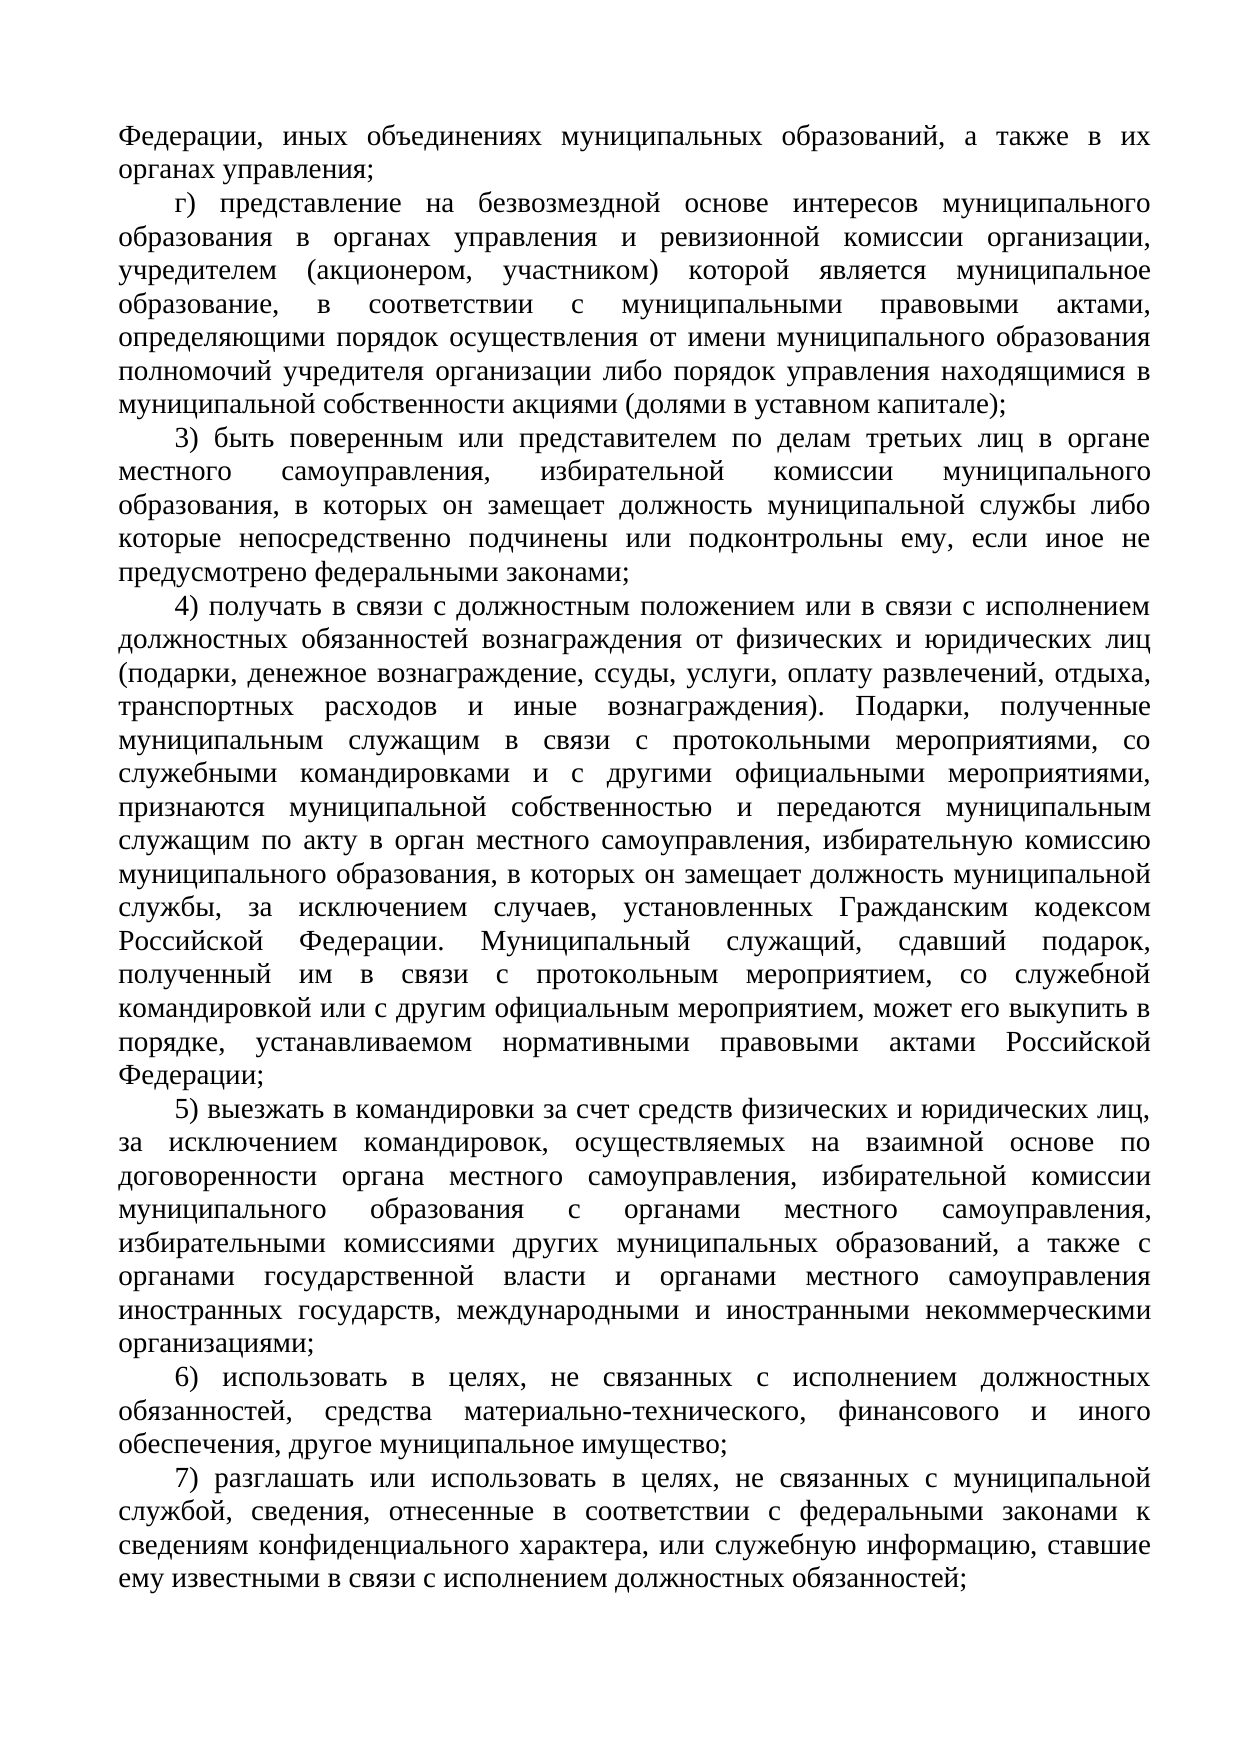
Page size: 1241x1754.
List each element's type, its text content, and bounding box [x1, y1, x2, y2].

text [118, 118, 1152, 185]
text 4) получать в связи с должностным положением или в связи с исполнением должностных обязанностей вознаграждения от физических и юридических лиц (подарки, денежное вознаграждение, ссуды, услуги, оплату развлечений, отдыха, транспортных расходов и иные вознаграждения). Подарки, полученные муниципальным служащим в связи с протокольными мероприятиями, со служебными командировками и с другими официальными мероприятиями, признаются муниципальной собственностью и передаются муниципальным служащим по акту в орган местного самоуправления, избирательную комиссию муниципального образования, в которых он замещает должность муниципальной службы, за исключением случаев, установленных Гражданским кодексом Российской Федерации. Муниципальный служащий, сдавший подарок, полученный им в связи с протокольным мероприятием, со служебной командировкой или с другим официальным мероприятием, может его выкупить в порядке, устанавливаемом нормативными правовыми актами Российской Федерации; [118, 588, 1152, 1091]
text 6) использовать в целях, не связанных с исполнением должностных обязанностей, средства материально-технического, финансового и иного обеспечения, другое муниципальное имущество; [118, 1359, 1152, 1460]
text 7) разглашать или использовать в целях, не связанных с муниципальной службой, сведения, отнесенные в соответствии с федеральными законами к сведениям конфиденциального характера, или служебную информацию, ставшие ему известными в связи с исполнением должностных обязанностей; [118, 1460, 1152, 1594]
text 5) выезжать в командировки за счет средств физических и юридических лиц, за исключением командировок, осуществляемых на взаимной основе по договоренности органа местного самоуправления, избирательной комиссии муниципального образования с органами местного самоуправления, избирательными комиссиями других муниципальных образований, а также с органами государственной власти и органами местного самоуправления иностранных государств, международными и иностранными некоммерческими организациями; [118, 1091, 1152, 1359]
text 3) быть поверенным или представителем по делам третьих лиц в органе местного самоуправления, избирательной комиссии муниципального образования, в которых он замещает должность муниципальной службы либо которые непосредственно подчинены или подконтрольны ему, если иное не предусмотрено федеральными законами; [118, 420, 1152, 588]
text г) представление на безвозмездной основе интересов муниципального образования в органах управления и ревизионной комиссии организации, учредителем (акционером, участником) которой является муниципальное образование, в соответствии с муниципальными правовыми актами, определяющими порядок осуществления от имени муниципального образования полномочий учредителя организации либо порядок управления находящимися в муниципальной собственности акциями (долями в уставном капитале); [118, 185, 1152, 420]
